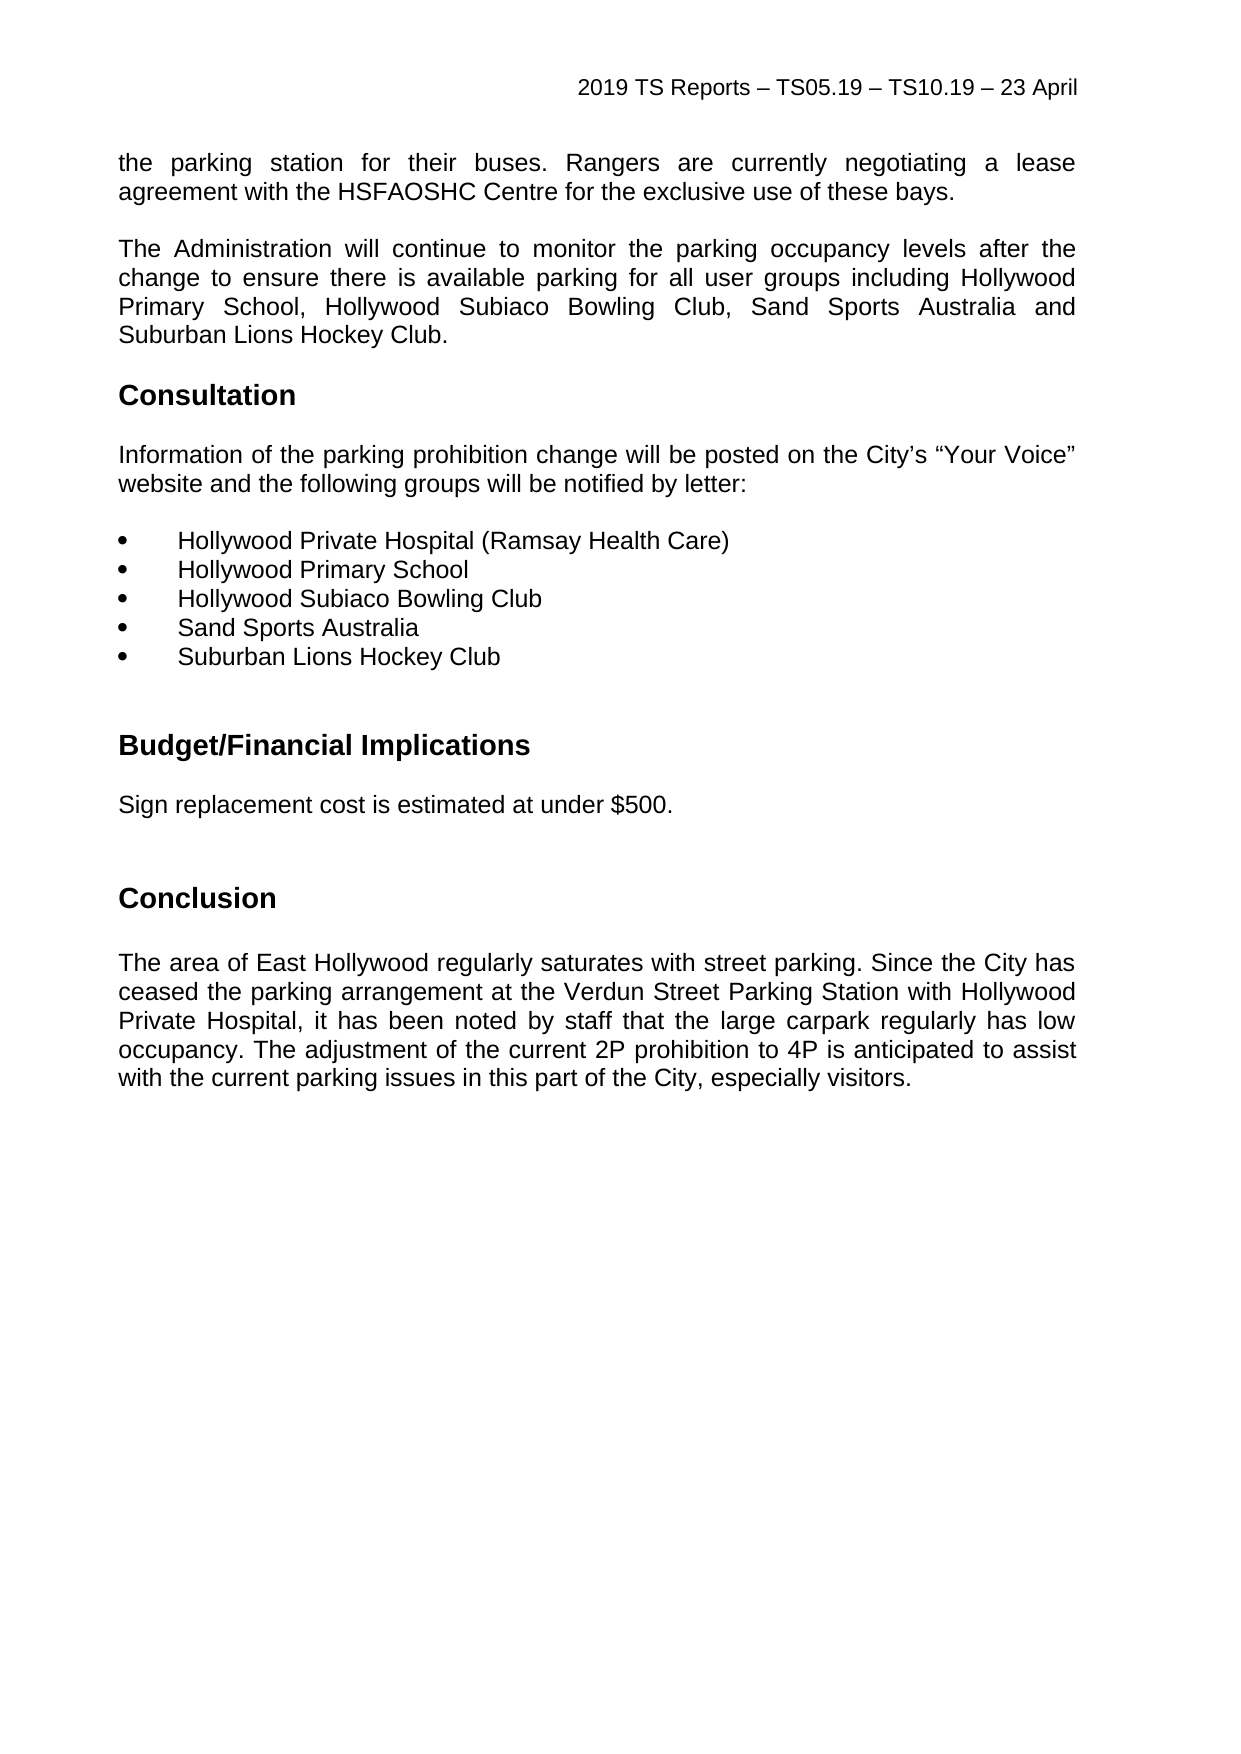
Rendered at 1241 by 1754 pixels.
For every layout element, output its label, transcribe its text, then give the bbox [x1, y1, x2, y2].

text The area of East Hollywood regularly saturates with street parking. Since the City has ceased the parking arrangement at the Verdun Street Parking Station with Hollywood Private Hospital, it has been noted by staff that the large carpark regularly has low occupancy. The adjustment of the current 2P prohibition to 4P is anticipated to assist with the current parking issues in this part of the City, especially visitors. [118, 948, 1078, 1092]
text The Administration will continue to monitor the parking occupancy levels after the change to ensure there is available parking for all user groups including Hollywood Primary School, Hollywood Subiaco Bowling Club, Sand Sports Australia and Suburban Lions Hockey Club. [118, 234, 1078, 349]
text Sign replacement cost is estimated at under $500. [118, 790, 1078, 819]
list Hollywood Private Hospital (Ramsay Health Care) [118, 526, 1078, 555]
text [118, 148, 1078, 205]
text Information of the parking prohibition change will be posted on the City’s “Your Voice” website and the following groups will be notified by letter: [118, 440, 1078, 497]
list Sand Sports Australia [118, 613, 1078, 642]
text Consultation [118, 378, 1078, 411]
list Hollywood Subiaco Bowling Club [118, 584, 1078, 613]
text Budget/Financial Implications [118, 728, 1078, 762]
list Suburban Lions Hockey Club [118, 642, 1078, 671]
list Hollywood Primary School [118, 555, 1078, 584]
text Conclusion [118, 881, 1078, 915]
